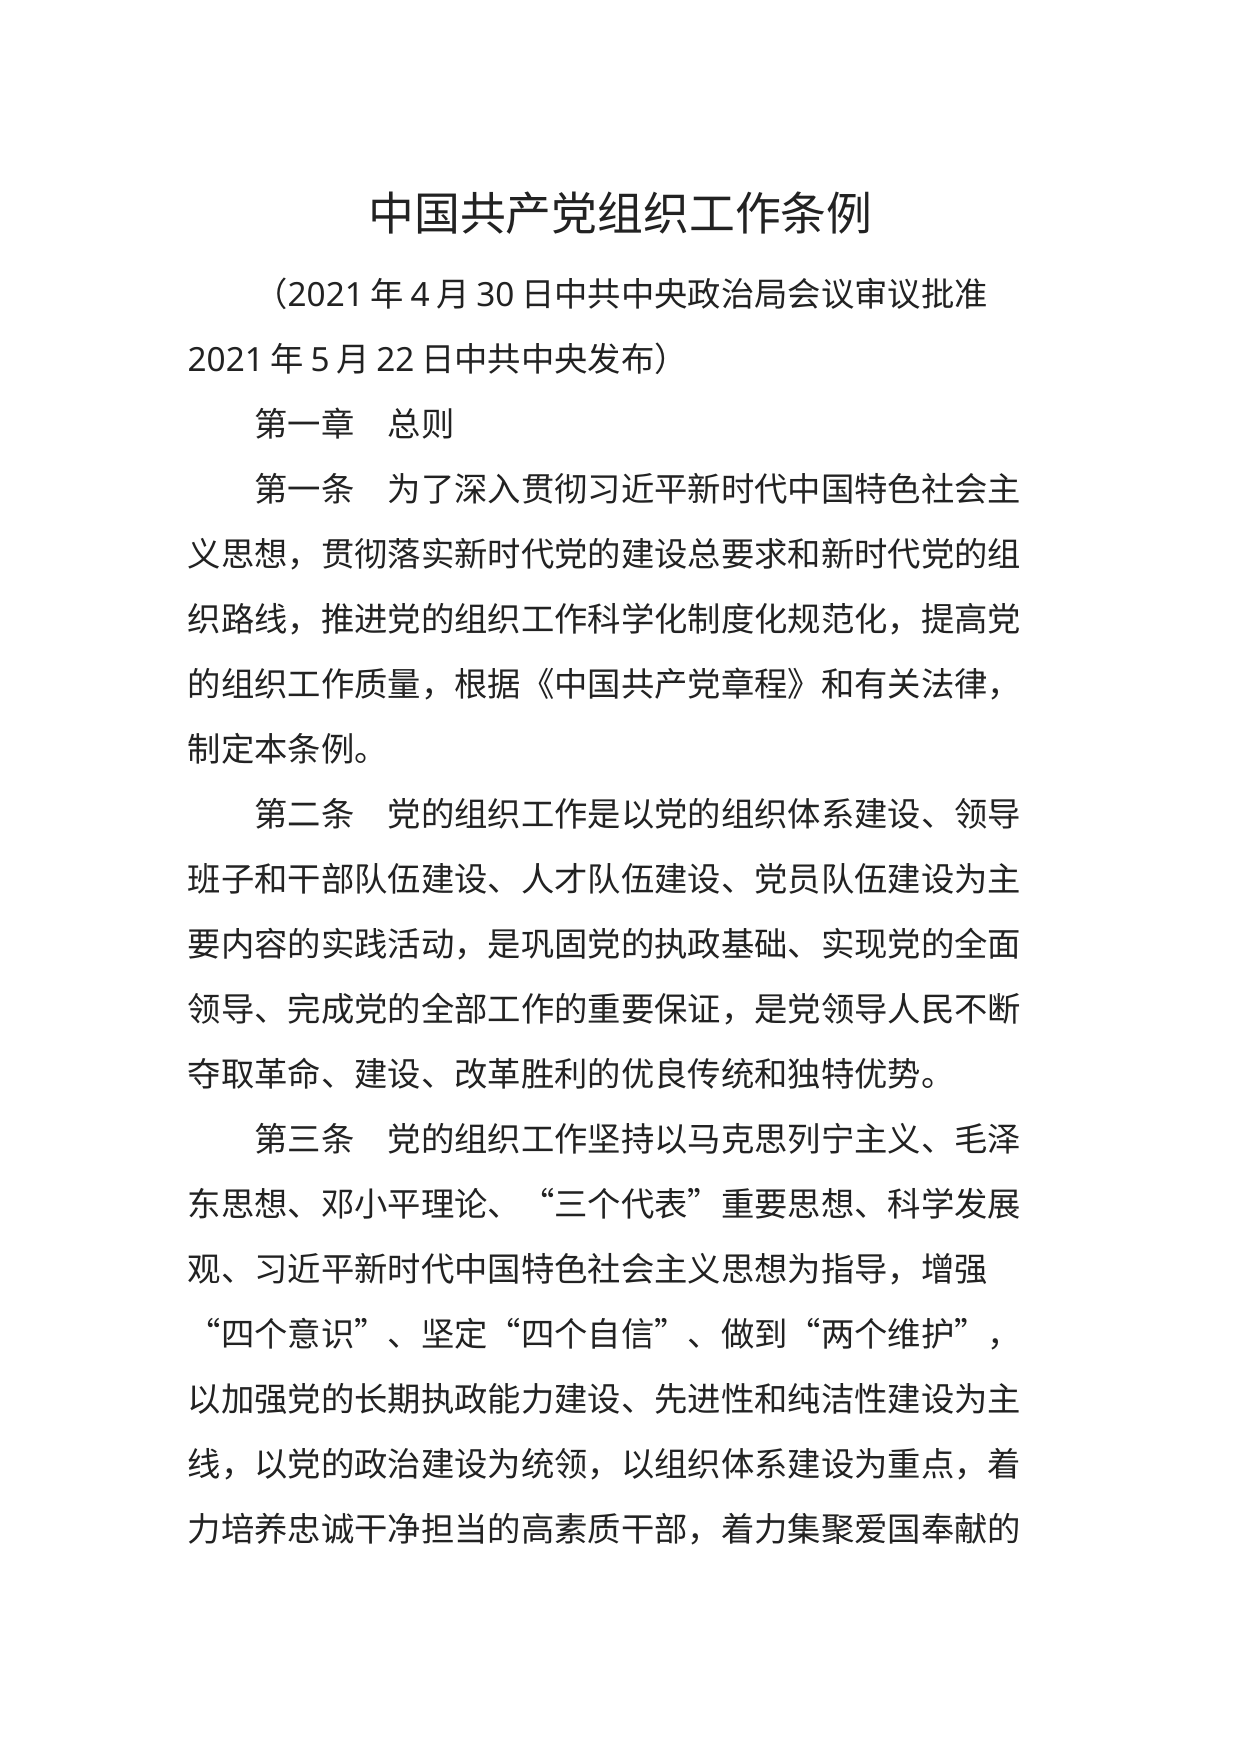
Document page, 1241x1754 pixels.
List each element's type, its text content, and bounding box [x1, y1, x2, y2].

text 第二条 党的组织工作是以党的组织体系建设、领导班子和干部队伍建设、人才队伍建设、党员队伍建设为主要内容的实践活动，是巩固党的执政基础、实现党的全面领导、完成党的全部工作的重要保证，是党领导人民不断夺取革命、建设、改革胜利的优良传统和独特优势。 [187, 779, 1053, 1104]
text 第一条 为了深入贯彻习近平新时代中国特色社会主义思想，贯彻落实新时代党的建设总要求和新时代党的组织路线，推进党的组织工作科学化制度化规范化，提高党的组织工作质量，根据《中国共产党章程》和有关法律，制定本条例。 [187, 454, 1053, 779]
text 第一章 总则 [187, 389, 1053, 454]
text 中国共产党组织工作条例 [187, 162, 1053, 259]
text （2021年4月30日中共中央政治局会议审议批准 2021年5月22日中共中央发布） [187, 259, 1053, 389]
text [187, 1104, 1053, 1559]
